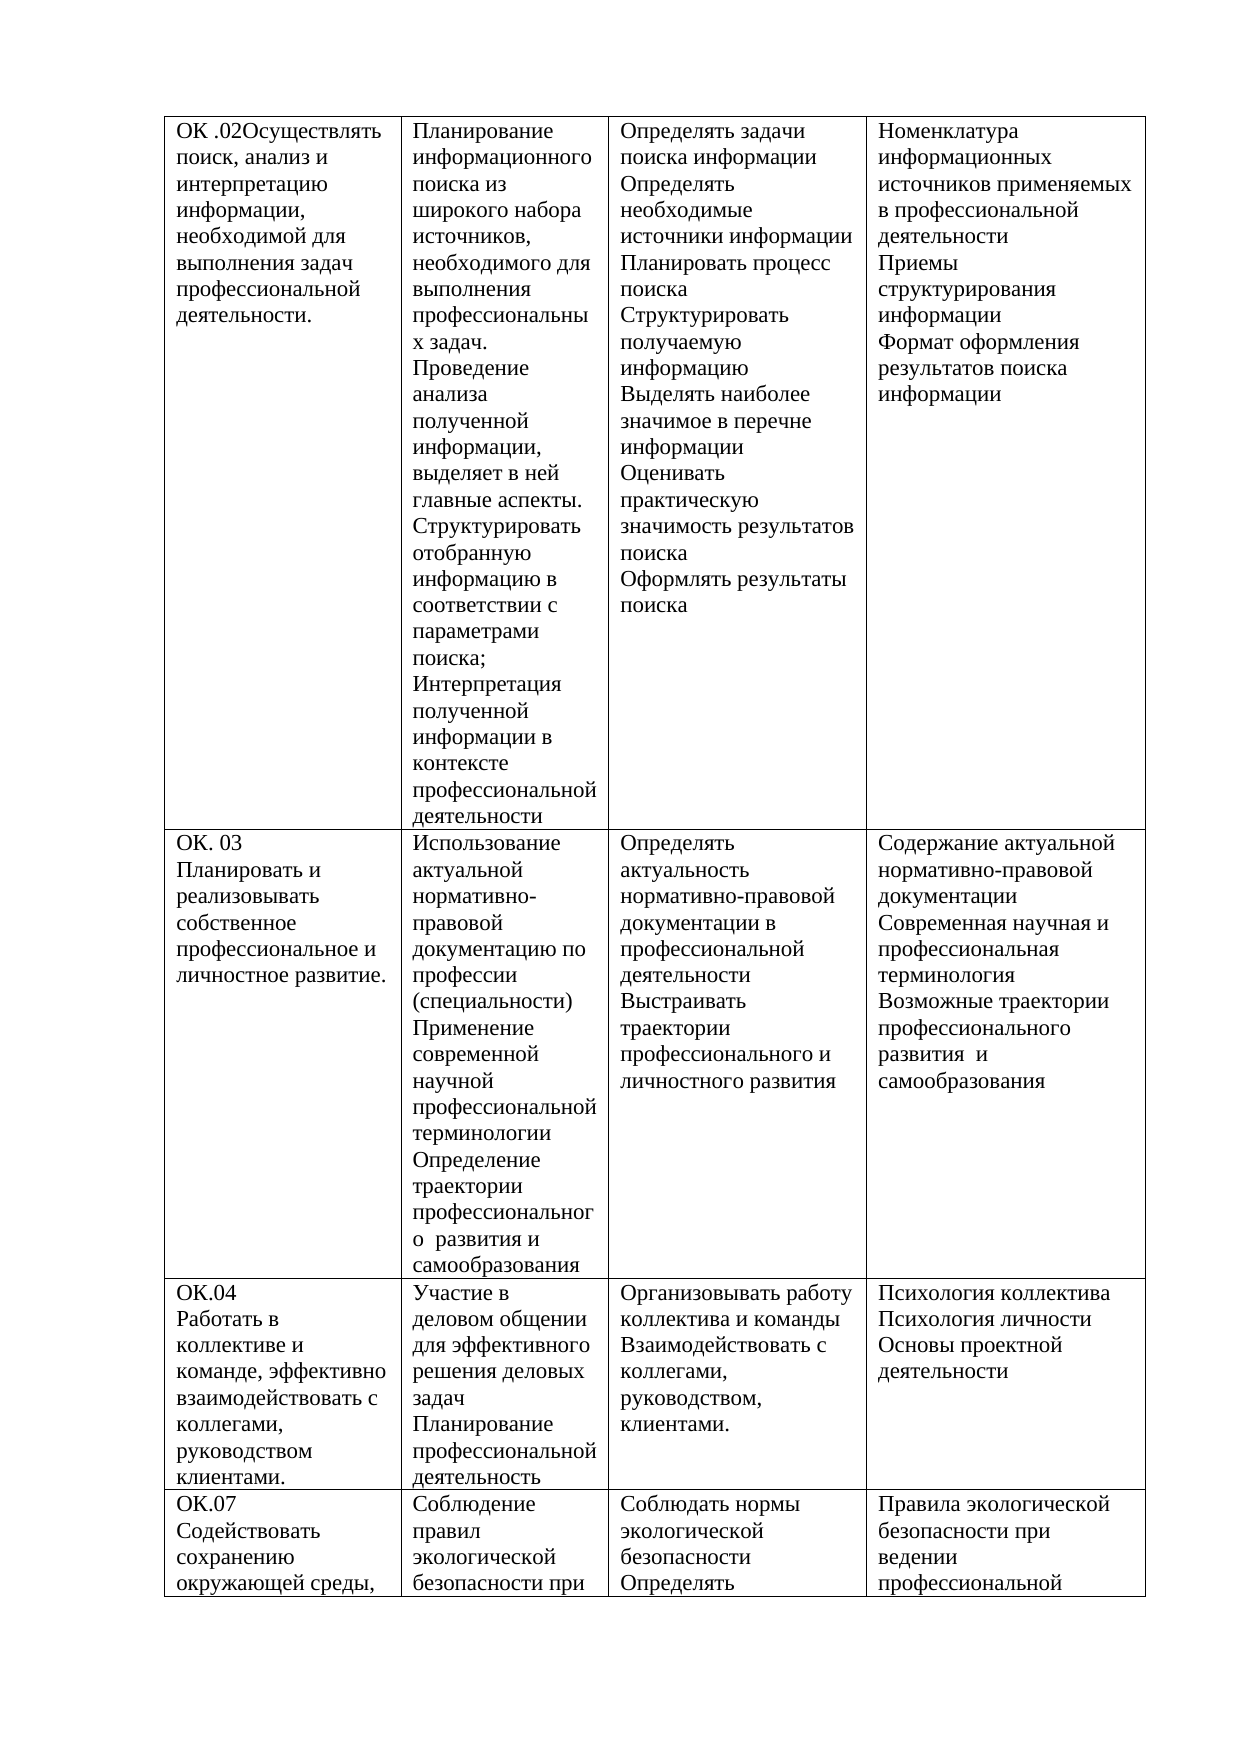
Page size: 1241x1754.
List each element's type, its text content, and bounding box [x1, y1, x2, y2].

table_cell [165, 1490, 401, 1596]
table_cell Психология коллектива Психология личности Основы проектной деятельности [867, 1279, 1145, 1489]
table_cell ОК. 03 Планировать и реализовывать собственное профессиональное и личностное развитие. [165, 830, 401, 1277]
table_cell ОК .02Осуществлять поиск, анализ и интерпретацию информации, необходимой для выполнения задач профессиональной деятельности. [165, 117, 401, 828]
table_cell Организовывать работу коллектива и команды Взаимодействовать с коллегами, руководством, клиентами. [609, 1279, 866, 1489]
table_cell Определять актуальность нормативно-правовой документации в профессиональной деятельности Выстраивать траектории профессионального и личностного развития [609, 830, 866, 1277]
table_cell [867, 1490, 1145, 1596]
table_cell ОК.04 Работать в коллективе и команде, эффективно взаимодействовать с коллегами, руководством клиентами. [165, 1279, 401, 1489]
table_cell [609, 1490, 866, 1596]
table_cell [402, 1490, 608, 1596]
table_cell Содержание актуальной нормативно-правовой документации Современная научная и профессиональная терминология Возможные траектории профессионального развития и самообразования [867, 830, 1145, 1277]
table_cell Использование актуальной нормативно-правовой документацию по профессии (специальности) Применение современной научной профессиональной терминологии Определение траектории профессионального развития и самообразования [402, 830, 608, 1277]
table_cell Определять задачи поиска информации Определять необходимые источники информации Планировать процесс поиска Структурировать получаемую информацию Выделять наиболее значимое в перечне информации Оценивать практическую значимость результатов поиска Оформлять результаты поиска [609, 117, 866, 828]
table_cell Участие в деловом общении для эффективного решения деловых задач Планирование профессиональной деятельность [402, 1279, 608, 1489]
table_cell Планирование информационного поиска из широкого набора источников, необходимого для выполнения профессиональных задач. Проведение анализа полученной информации, выделяет в ней главные аспекты. Структурировать отобранную информацию в соответствии с параметрами поиска; Интерпретация полученной информации в контексте профессиональной деятельности [402, 117, 608, 828]
table_cell Номенклатура информационных источников применяемых в профессиональной деятельности Приемы структурирования информации Формат оформления результатов поиска информации [867, 117, 1145, 828]
